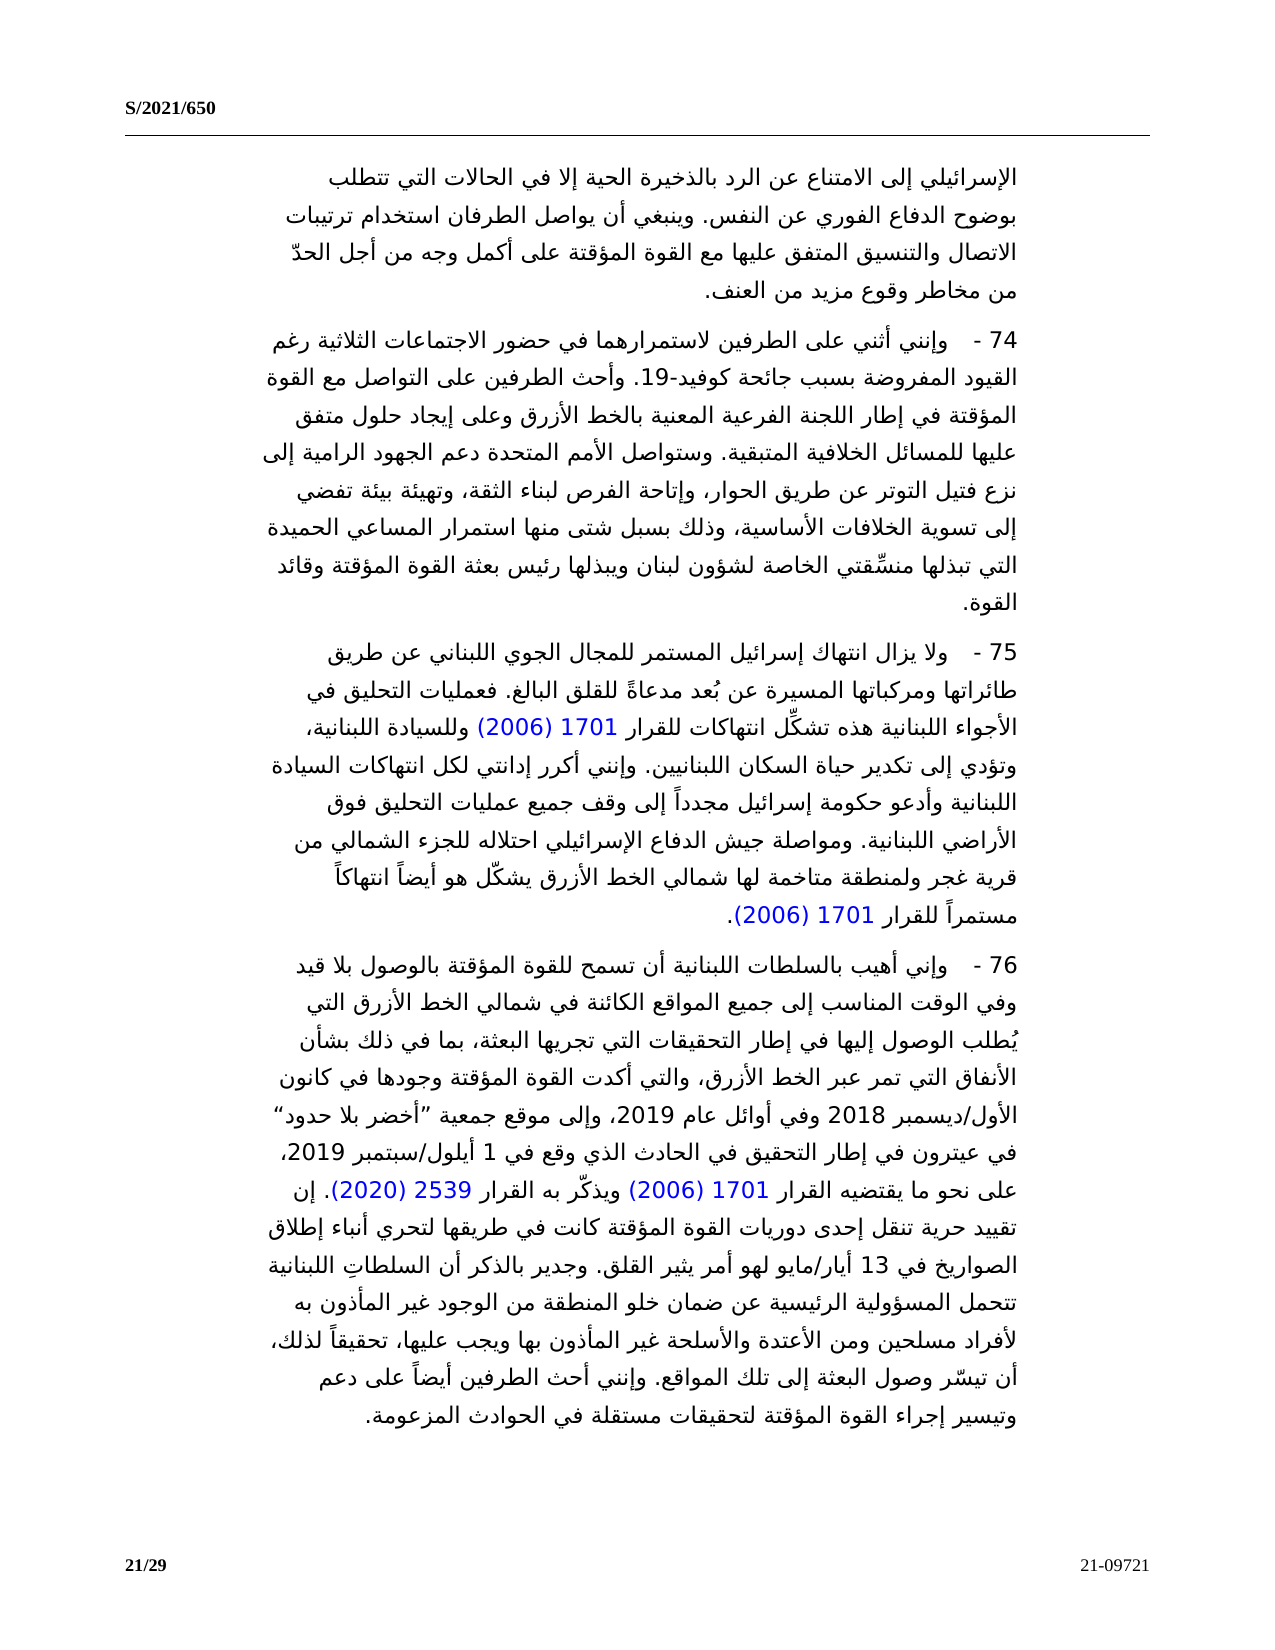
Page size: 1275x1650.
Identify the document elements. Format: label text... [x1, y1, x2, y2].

text 75 - ولا يزال انتهاك إسرائيل المستمر للمجال الجوي اللبناني عن طريق طائراتها ومركباتها المسيرة عن بُعد مدعاةً للقلق البالغ. فعمليات التحليق في الأجواء اللبنانية هذه تشكِّل انتهاكات للقرار 1701 (2006) وللسيادة اللبنانية، وتؤدي إلى تكدير حياة السكان اللبنانيين. وإنني أكرر إدانتي لكل انتهاكات السيادة اللبنانية وأدعو حكومة إسرائيل مجدداً إلى وقف جميع عمليات التحليق فوق الأراضي اللبنانية. ومواصلة جيش الدفاع الإسرائيلي احتلاله للجزء الشمالي من قرية غجر ولمنطقة متاخمة لها شمالي الخط الأزرق يشكّل هو أيضاً انتهاكاً مستمراً للقرار 1701 (2006). [257, 631, 1018, 931]
text 74 - وإنني أثني على الطرفين لاستمرارهما في حضور الاجتماعات الثلاثية رغم القيود المفروضة بسبب جائحة كوفيد-19. وأحث الطرفين على التواصل مع القوة المؤقتة في إطار اللجنة الفرعية المعنية بالخط الأزرق وعلى إيجاد حلول متفق عليها للمسائل الخلافية المتبقية. وستواصل الأمم المتحدة دعم الجهود الرامية إلى نزع فتيل التوتر عن طريق الحوار، وإتاحة الفرص لبناء الثقة، وتهيئة بيئة تفضي إلى تسوية الخلافات الأساسية، وذلك بسبل شتى منها استمرار المساعي الحميدة التي تبذلها منسِّقتي الخاصة لشؤون لبنان ويبذلها رئيس بعثة القوة المؤقتة وقائد القوة. [257, 318, 1018, 618]
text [257, 156, 1018, 306]
text 76 - وإني أهيب بالسلطات اللبنانية أن تسمح للقوة المؤقتة بالوصول بلا قيد وفي الوقت المناسب إلى جميع المواقع الكائنة في شمالي الخط الأزرق التي يُطلب الوصول إليها في إطار التحقيقات التي تجريها البعثة، بما في ذلك بشأن الأنفاق التي تمر عبر الخط الأزرق، والتي أكدت القوة المؤقتة وجودها في كانون الأول/ديسمبر 2018 وفي أوائل عام 2019، وإلى موقع جمعية ”أخضر بلا حدود“ في عيترون في إطار التحقيق في الحادث الذي وقع في 1 أيلول/سبتمبر 2019، على نحو ما يقتضيه القرار 1701 (2006) ويذكّر به القرار 2539 (2020). إن تقييد حرية تنقل إحدى دوريات القوة المؤقتة كانت في طريقها لتحري أنباء إطلاق الصواريخ في 13 أيار/مايو لهو أمر يثير القلق. وجدير بالذكر أن السلطاتِ اللبنانية تتحمل المسؤولية الرئيسية عن ضمان خلو المنطقة من الوجود غير المأذون به لأفراد مسلحين ومن الأعتدة والأسلحة غير المأذون بها ويجب عليها، تحقيقاً لذلك، أن تيسّر وصول البعثة إلى تلك المواقع. وإنني أحث الطرفين أيضاً على دعم وتيسير إجراء القوة المؤقتة لتحقيقات مستقلة في الحوادث المزعومة. [257, 943, 1018, 1431]
